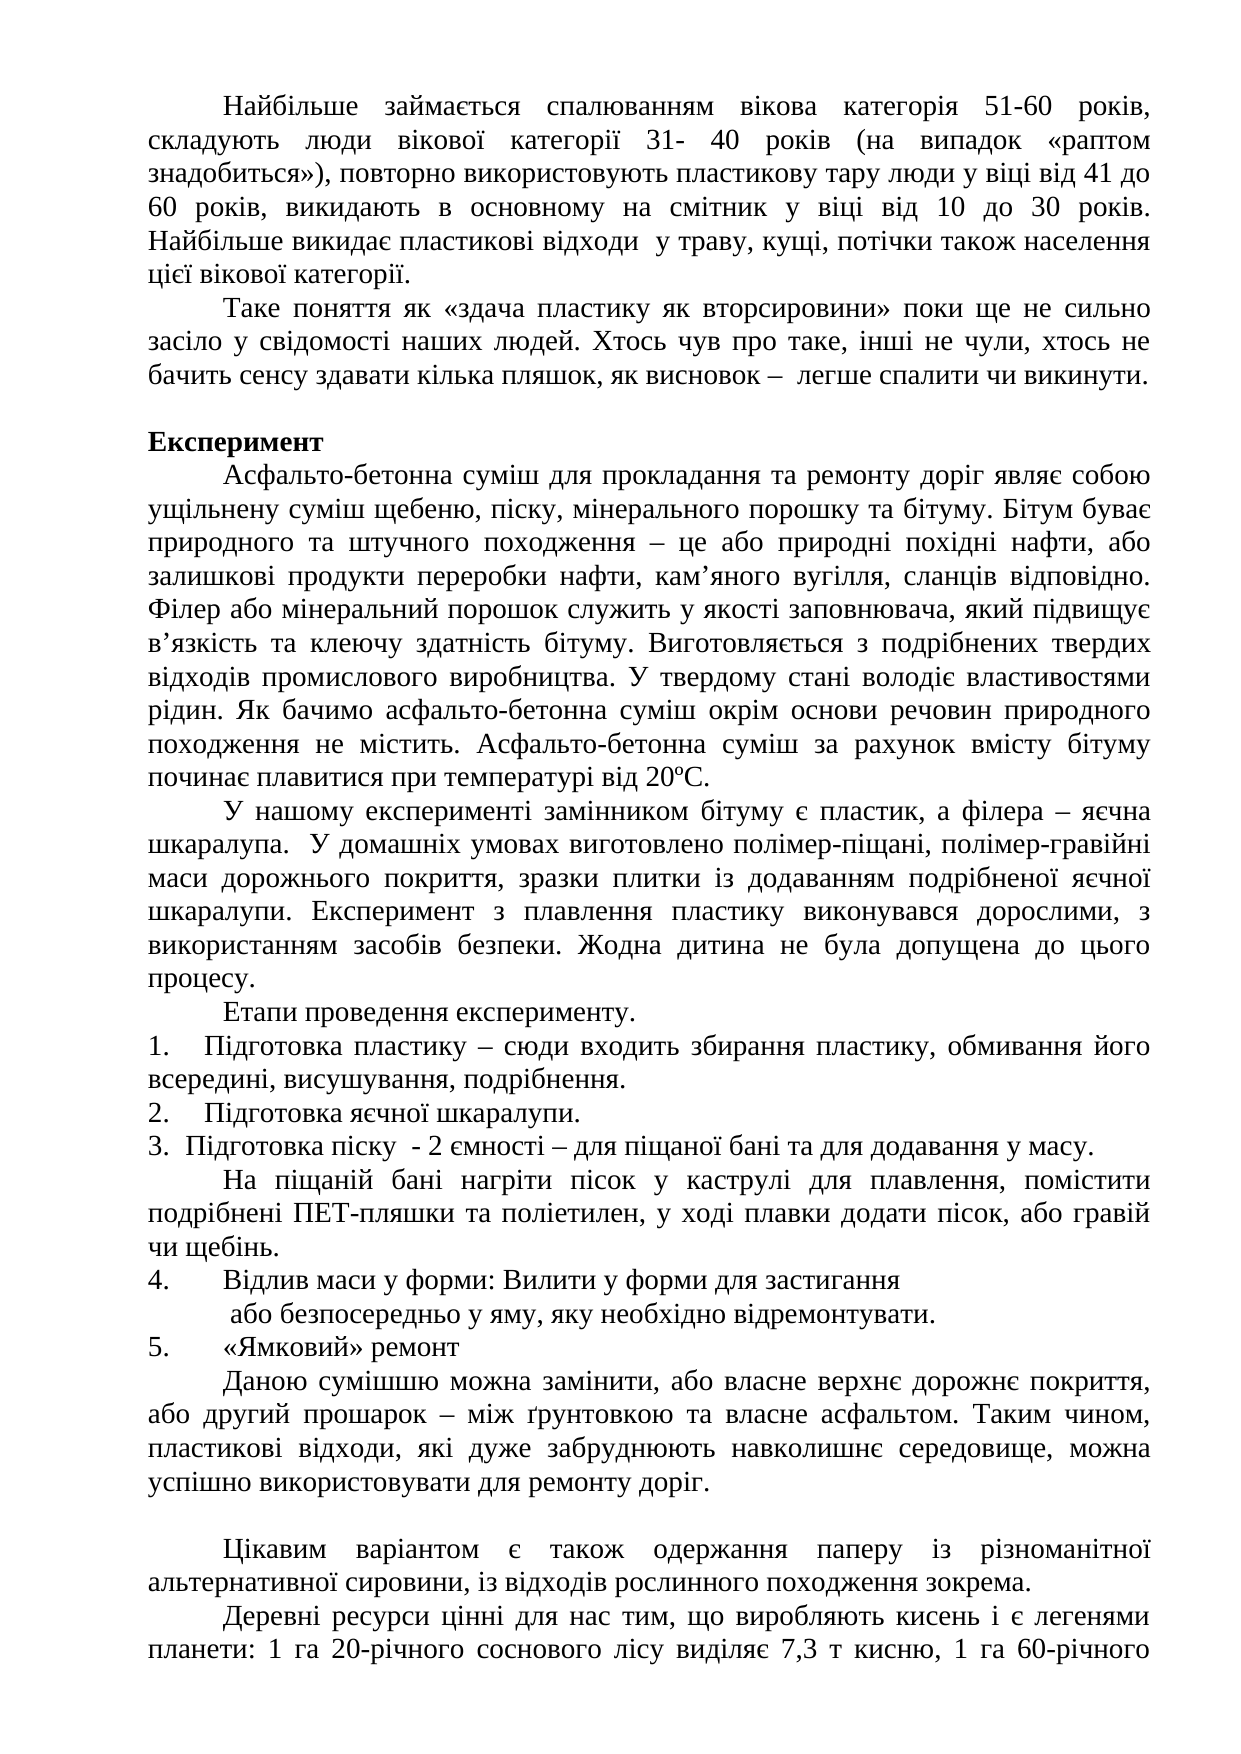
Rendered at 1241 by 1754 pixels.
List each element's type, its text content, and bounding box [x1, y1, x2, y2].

text Етапи проведення експерименту. [148, 994, 1152, 1028]
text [148, 1598, 1152, 1665]
text Експеримент [148, 424, 1152, 457]
list Відлив маси у форми: Вилити у форми для застигання [148, 1262, 1152, 1296]
list Підготовка піску - 2 ємності – для піщаної бані та для додавання у масу. [148, 1128, 1152, 1162]
text У нашому експерименті замінником бітуму є пластик, а філера – яєчна шкаралупа. У домашніх умовах виготовлено полімер-піщані, полімер-гравійні маси дорожнього покриття, зразки плитки із додаванням подрібненої яєчної шкаралупи. Експеримент з плавлення пластику виконувався дорослими, з використанням засобів безпеки. Жодна дитина не була допущена до цього процесу. [148, 793, 1152, 994]
list «Ямковий» ремонт [148, 1329, 1152, 1363]
list Підготовка пластику – сюди входить збирання пластику, обмивання його всередині, висушування, подрібнення. [148, 1028, 1152, 1095]
text Асфальто-бетонна суміш для прокладання та ремонту доріг являє собою ущільнену суміш щебеню, піску, мінерального порошку та бітуму. Бітум буває природного та штучного походження – це або природні похідні нафти, або залишкові продукти переробки нафти, кам’яного вугілля, сланців відповідно. Філер або мінеральний порошок служить у якості заповнювача, який підвищує в’язкість та клеючу здатність бітуму. Виготовляється з подрібнених твердих відходів промислового виробництва. У твердому стані володіє властивостями рідин. Як бачимо асфальто-бетонна суміш окрім основи речовин природного походження не містить. Асфальто-бетонна суміш за рахунок вмісту бітуму починає плавитися при температурі від 20ºС. [148, 457, 1152, 793]
text Даною сумішшю можна замінити, або власне верхнє дорожнє покриття, або другий прошарок – між ґрунтовкою та власне асфальтом. Таким чином, пластикові відходи, які дуже забруднюють навколишнє середовище, можна успішно використовувати для ремонту доріг. [148, 1363, 1152, 1497]
text або безпосередньо у яму, яку необхідно відремонтувати. [223, 1296, 1152, 1329]
list Підготовка яєчної шкаралупи. [148, 1095, 1152, 1128]
text На піщаній бані нагріти пісок у каструлі для плавлення, помістити подрібнені ПЕТ-пляшки та поліетилен, у ході плавки додати пісок, або гравій чи щебінь. [148, 1162, 1152, 1262]
text Цікавим варіантом є також одержання паперу із різноманітної альтернативної сировини, із відходів рослинного походження зокрема. [148, 1531, 1152, 1598]
text Найбільше займається спалюванням вікова категорія 51-60 років, складують люди вікової категорії 31- 40 років (на випадок «раптом знадобиться»), повторно використовують пластикову тару люди у віці від 41 до 60 років, викидають в основному на смітник у віці від 10 до 30 років. Найбільше викидає пластикові відходи у траву, кущі, потічки також населення цієї вікової категорії. [148, 88, 1152, 290]
text Таке поняття як «здача пластику як вторсировини» поки ще не сильно засіло у свідомості наших людей. Хтось чув про таке, інші не чули, хтось не бачить сенсу здавати кілька пляшок, як висновок – легше спалити чи викинути. [148, 290, 1152, 390]
